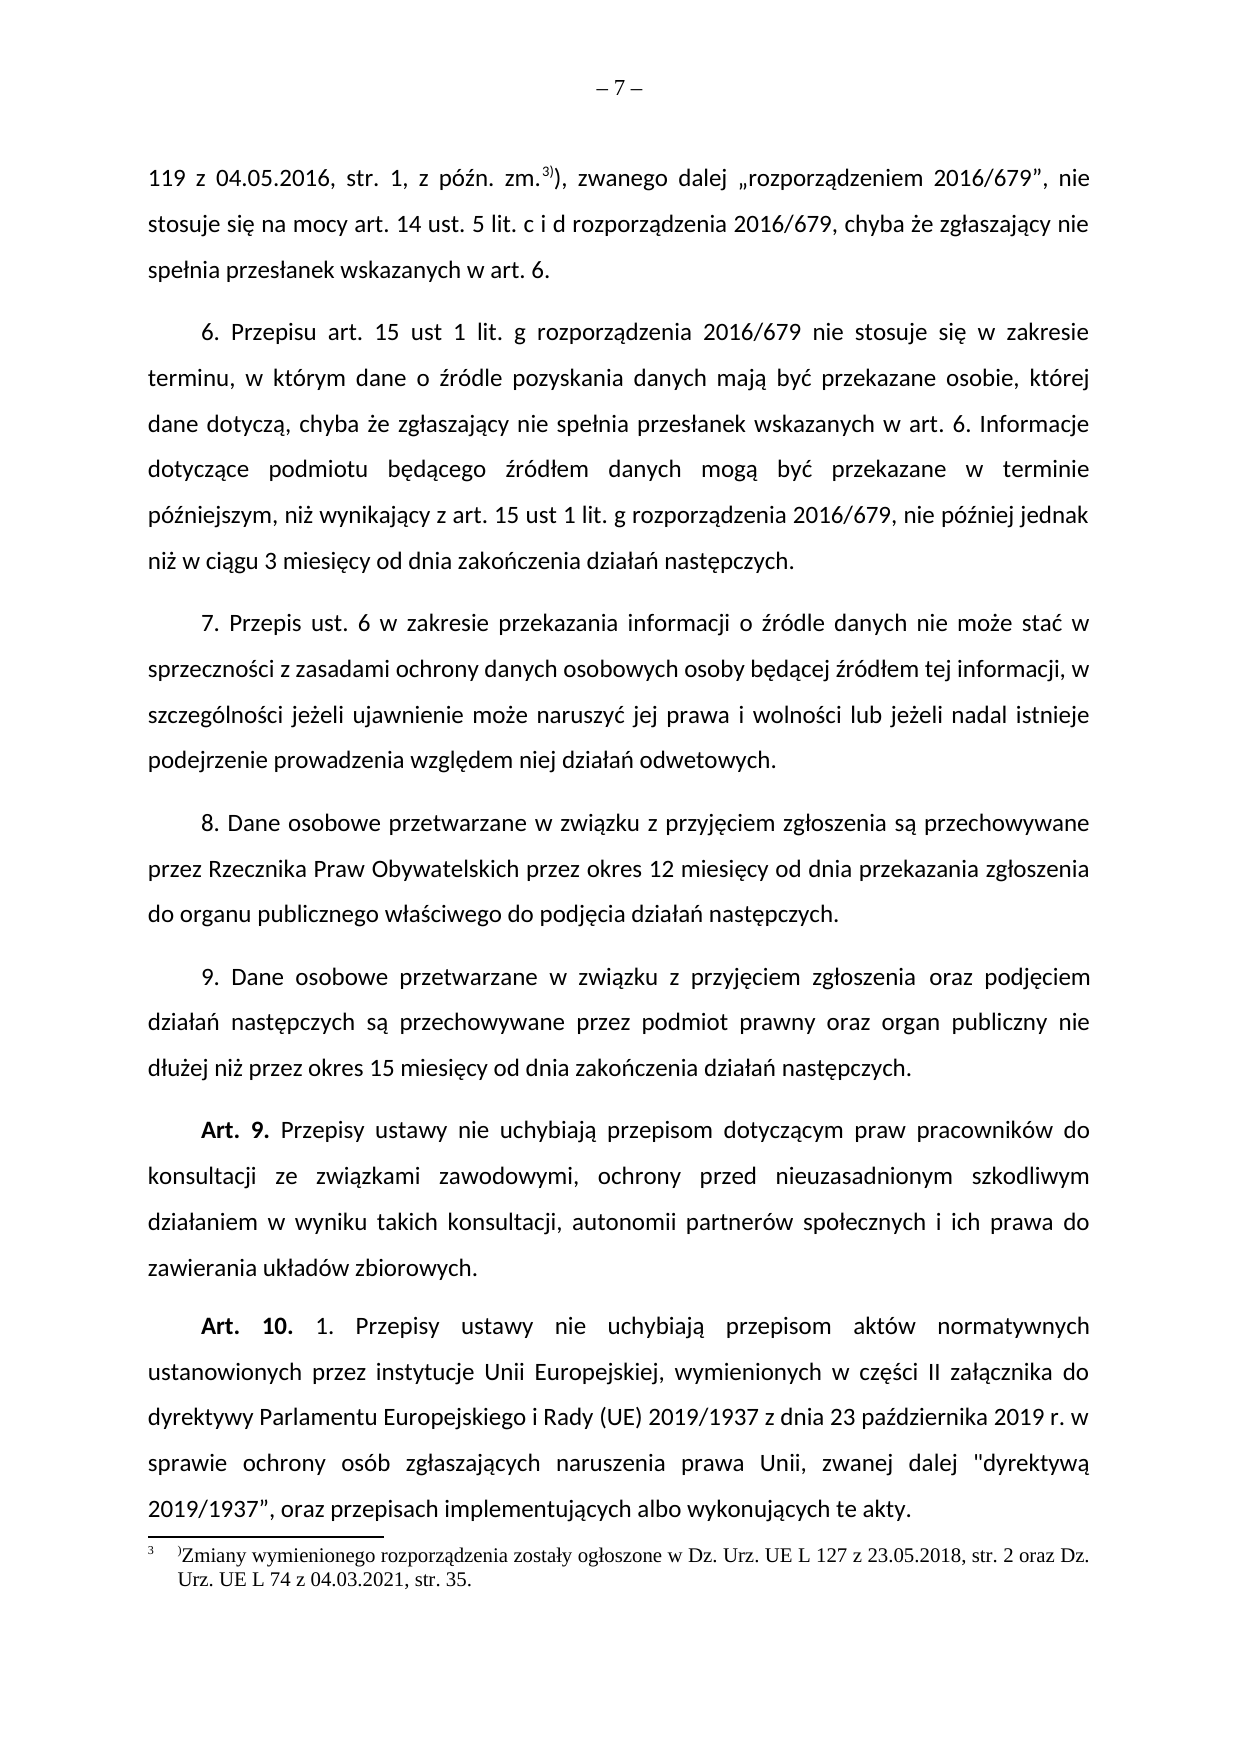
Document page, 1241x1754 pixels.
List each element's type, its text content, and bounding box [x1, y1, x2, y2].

text 9. Dane osobowe przetwarzane w związku z przyjęciem zgłoszenia oraz podjęciem działań następczych są przechowywane przez podmiot prawny oraz organ publiczny nie dłużej niż przez okres 15 miesięcy od dnia zakończenia działań następczych. [148, 961, 1091, 1083]
text Art. 9. Przepisy ustawy nie uchybiają przepisom dotyczącym praw pracowników do konsultacji ze związkami zawodowymi, ochrony przed nieuzasadnionym szkodliwym działaniem w wyniku takich konsultacji, autonomii partnerów społecznych i ich prawa do zawierania układów zbiorowych. [148, 1115, 1091, 1282]
text 8. Dane osobowe przetwarzane w związku z przyjęciem zgłoszenia są przechowywane przez Rzecznika Praw Obywatelskich przez okres 12 miesięcy od dnia przekazania zgłoszenia do organu publicznego właściwego do podjęcia działań następczych. [148, 807, 1091, 929]
text Art. 10. 1. Przepisy ustawy nie uchybiają przepisom aktów normatywnych ustanowionych przez instytucje Unii Europejskiej, wymienionych w części II załącznika do dyrektywy Parlamentu Europejskiego i Rady (UE) 2019/1937 z dnia 23 października 2019 r. w sprawie ochrony osób zgłaszających naruszenia prawa Unii, zwanej dalej "dyrektywą 2019/1937”, oraz przepisach implementujących albo wykonujących te akty. [148, 1310, 1091, 1523]
text 7. Przepis ust. 6 w zakresie przekazania informacji o źródle danych nie może stać w sprzeczności z zasadami ochrony danych osobowych osoby będącej źródłem tej informacji, w szczególności jeżeli ujawnienie może naruszyć jej prawa i wolności lub jeżeli nadal istnieje podejrzenie prowadzenia względem niej działań odwetowych. [148, 607, 1091, 775]
text 6. Przepisu art. 15 ust 1 lit. g rozporządzenia 2016/679 nie stosuje się w zakresie terminu, w którym dane o źródle pozyskania danych mają być przekazane osobie, której dane dotyczą, chyba że zgłaszający nie spełnia przesłanek wskazanych w art. 6. Informacje dotyczące podmiotu będącego źródłem danych mogą być przekazane w terminie późniejszym, niż wynikający z art. 15 ust 1 lit. g rozporządzenia 2016/679, nie później jednak niż w ciągu 3 miesięcy od dnia zakończenia działań następczych. [148, 316, 1091, 576]
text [148, 162, 1091, 284]
